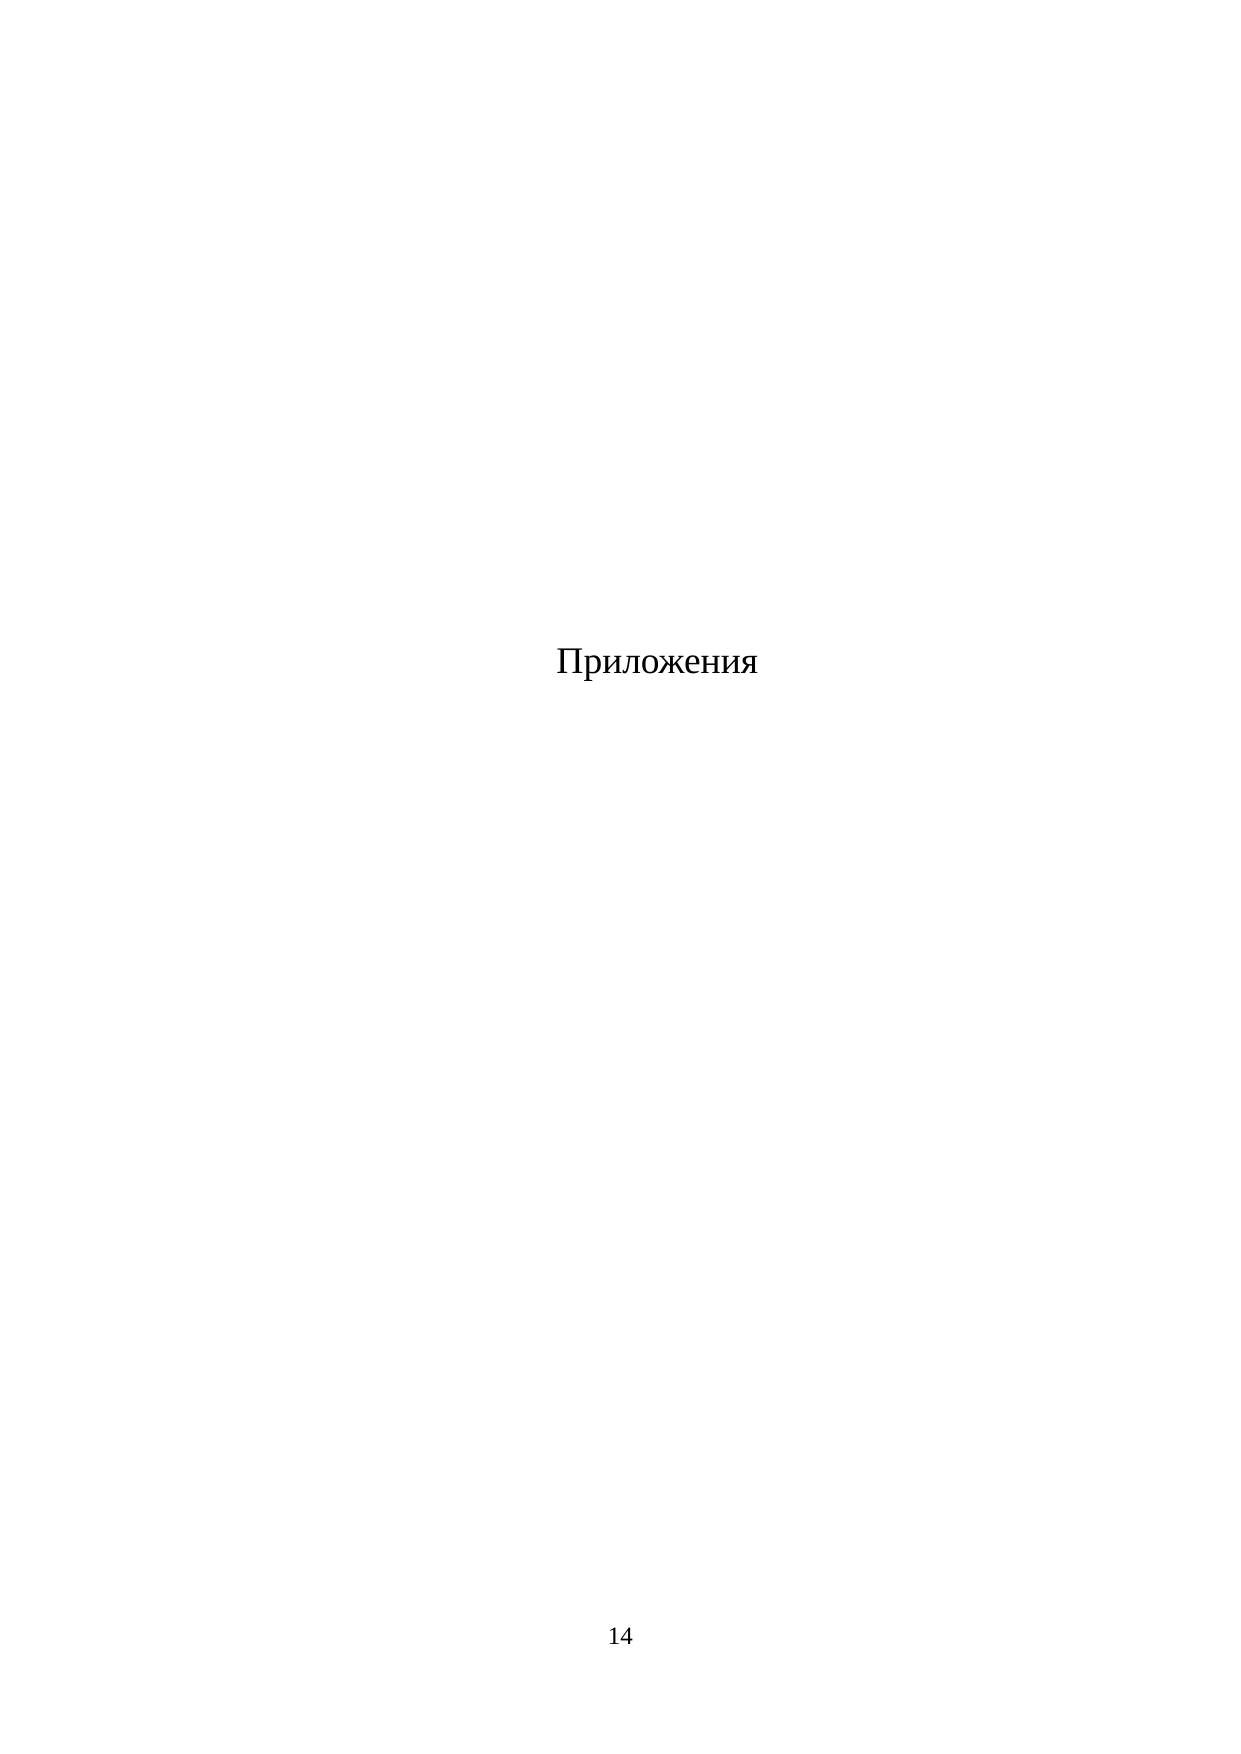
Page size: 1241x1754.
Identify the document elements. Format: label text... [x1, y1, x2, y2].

subtitle Приложения [118, 638, 1122, 681]
